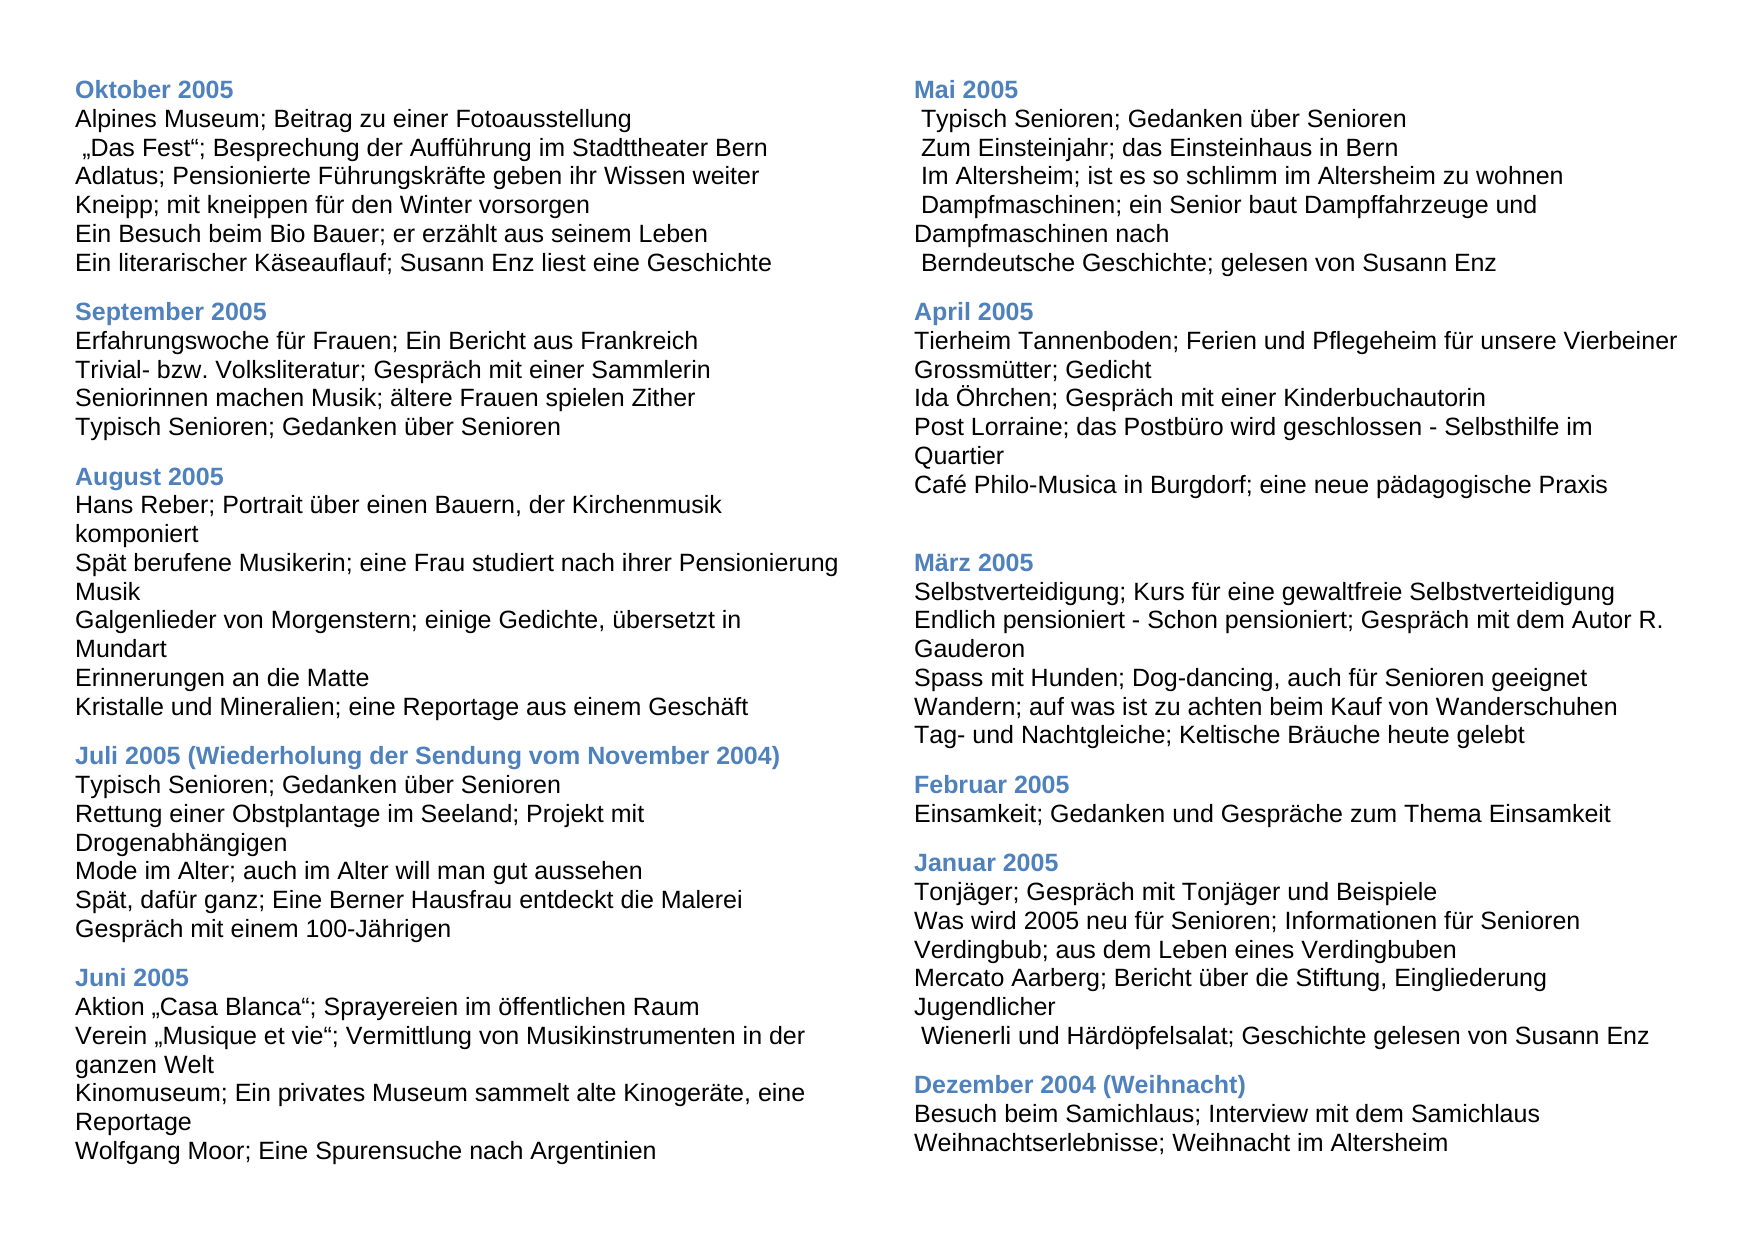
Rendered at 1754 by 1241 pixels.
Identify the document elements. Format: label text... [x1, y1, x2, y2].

subtitle Mai 2005 [914, 75, 1679, 104]
text Erinnerungen an die Matte [75, 663, 840, 692]
text Mode im Alter; auch im Alter will man gut aussehen [75, 856, 840, 885]
text Alpines Museum; Beitrag zu einer Fotoausstellung [75, 104, 840, 132]
text Spass mit Hunden; Dog-dancing, auch für Senioren geeignet [914, 663, 1679, 692]
text Erfahrungswoche für Frauen; Ein Bericht aus Frankreich [75, 326, 840, 354]
text Typisch Senioren; Gedanken über Senioren [914, 104, 1679, 132]
text Endlich pensioniert - Schon pensioniert; Gespräch mit dem Autor R. Gauderon [914, 605, 1679, 663]
text „Das Fest“; Besprechung der Aufführung im Stadttheater Bern [75, 132, 840, 161]
text Verdingbub; aus dem Leben eines Verdingbuben [914, 934, 1679, 963]
text Galgenlieder von Morgenstern; einige Gedichte, übersetzt in Mundart [75, 605, 840, 663]
text Was wird 2005 neu für Senioren; Informationen für Senioren [914, 906, 1679, 934]
text Wandern; auf was ist zu achten beim Kauf von Wanderschuhen [914, 692, 1679, 720]
subtitle Februar 2005 [914, 770, 1679, 799]
text Besuch beim Samichlaus; Interview mit dem Samichlaus [914, 1099, 1679, 1128]
text Trivial- bzw. Volksliteratur; Gespräch mit einer Sammlerin [75, 354, 840, 383]
text Spät, dafür ganz; Eine Berner Hausfrau entdeckt die Malerei [75, 885, 840, 914]
text Café Philo-Musica in Burgdorf; eine neue pädagogische Praxis [914, 469, 1679, 498]
text Ein Besuch beim Bio Bauer; er erzählt aus seinem Leben [75, 219, 840, 247]
text Typisch Senioren; Gedanken über Senioren [75, 412, 840, 441]
subtitle August 2005 [75, 462, 840, 490]
text Post Lorraine; das Postbüro wird geschlossen - Selbsthilfe im Quartier [914, 412, 1679, 469]
text Typisch Senioren; Gedanken über Senioren [75, 770, 840, 799]
text Seniorinnen machen Musik; ältere Frauen spielen Zither [75, 383, 840, 412]
text Spät berufene Musikerin; eine Frau studiert nach ihrer Pensionierung Musik [75, 548, 840, 605]
text Gespräch mit einem 100-Jährigen [75, 914, 840, 942]
text Wienerli und Härdöpfelsalat; Geschichte gelesen von Susann Enz [914, 1021, 1679, 1049]
text Tonjäger; Gespräch mit Tonjäger und Beispiele [914, 877, 1679, 906]
subtitle Dezember 2004 (Weihnacht) [914, 1070, 1679, 1099]
text Ein literarischer Käseauflauf; Susann Enz liest eine Geschichte [75, 247, 840, 276]
text Mercato Aarberg; Bericht über die Stiftung, Eingliederung Jugendlicher [914, 963, 1679, 1021]
subtitle Januar 2005 [914, 848, 1679, 877]
subtitle Oktober 2005 [75, 75, 840, 104]
text Tierheim Tannenboden; Ferien und Pflegeheim für unsere Vierbeiner [914, 326, 1679, 354]
text Aktion „Casa Blanca“; Sprayereien im öffentlichen Raum [75, 992, 840, 1021]
text Kinomuseum; Ein privates Museum sammelt alte Kinogeräte, eine Reportage [75, 1078, 840, 1136]
text Kneipp; mit kneippen für den Winter vorsorgen [75, 190, 840, 219]
text Tag- und Nachtgleiche; Keltische Bräuche heute gelebt [914, 720, 1679, 749]
text Einsamkeit; Gedanken und Gespräche zum Thema Einsamkeit [914, 799, 1679, 827]
subtitle April 2005 [914, 297, 1679, 326]
text Verein „Musique et vie“; Vermittlung von Musikinstrumenten in der ganzen Welt [75, 1021, 840, 1078]
text Kristalle und Mineralien; eine Reportage aus einem Geschäft [75, 692, 840, 720]
subtitle Juni 2005 [75, 963, 840, 992]
text Berndeutsche Geschichte; gelesen von Susann Enz [914, 247, 1679, 276]
text Selbstverteidigung; Kurs für eine gewaltfreie Selbstverteidigung [914, 577, 1679, 605]
text Grossmütter; Gedicht [914, 354, 1679, 383]
subtitle Juli 2005 (Wiederholung der Sendung vom November 2004) [75, 741, 840, 770]
text Dampfmaschinen; ein Senior baut Dampffahrzeuge und Dampfmaschinen nach [914, 190, 1679, 247]
subtitle März 2005 [914, 548, 1679, 577]
subtitle September 2005 [75, 297, 840, 326]
text Ida Öhrchen; Gespräch mit einer Kinderbuchautorin [914, 383, 1679, 412]
text Im Altersheim; ist es so schlimm im Altersheim zu wohnen [914, 161, 1679, 190]
text Weihnachtserlebnisse; Weihnacht im Altersheim [914, 1128, 1679, 1157]
text Wolfgang Moor; Eine Spurensuche nach Argentinien [75, 1136, 840, 1164]
text Zum Einsteinjahr; das Einsteinhaus in Bern [914, 132, 1679, 161]
text Hans Reber; Portrait über einen Bauern, der Kirchenmusik komponiert [75, 490, 840, 548]
text Rettung einer Obstplantage im Seeland; Projekt mit Drogenabhängigen [75, 799, 840, 856]
text Adlatus; Pensionierte Führungskräfte geben ihr Wissen weiter [75, 161, 840, 190]
